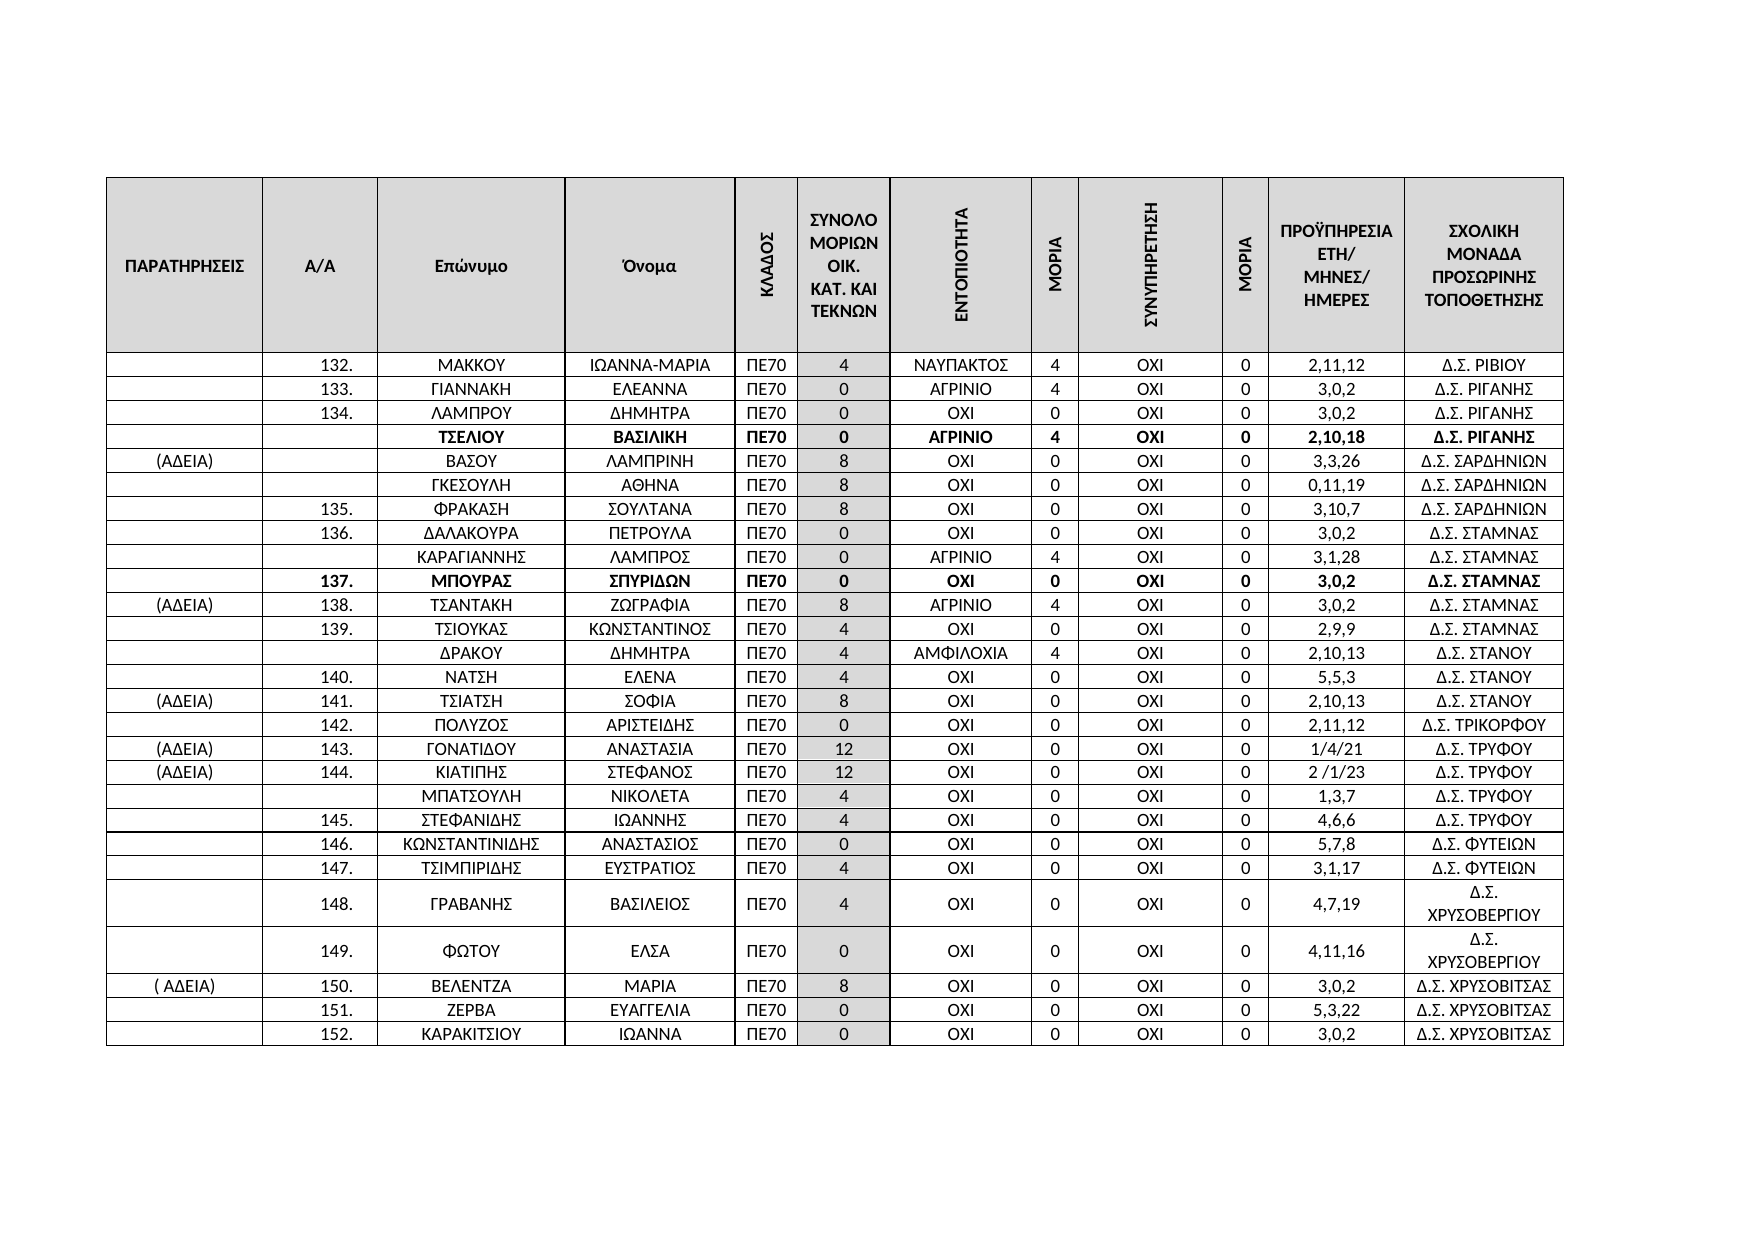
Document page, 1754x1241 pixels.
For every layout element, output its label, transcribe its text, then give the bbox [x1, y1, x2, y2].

table_cell ΑΡΙΣΤΕΙΔΗΣ [566, 713, 734, 736]
table_cell (ΑΔΕΙΑ) [107, 761, 262, 783]
table_cell ΠΕ70 [736, 809, 797, 831]
table_cell ΑΓΡΙΝΙΟ [891, 593, 1031, 616]
table_cell Δ.Σ. ΤΡΥΦΟΥ [1405, 785, 1563, 807]
table_cell ΔΑΛΑΚΟΥΡΑ [378, 521, 564, 544]
table_cell Δ.Σ. ΡΙΓΑΝΗΣ [1405, 377, 1563, 400]
table_cell ΚΙΑΤΙΠΗΣ [378, 761, 564, 783]
table_cell ΌΧΙ [1079, 377, 1222, 400]
table_cell ΠΕ70 [736, 641, 797, 664]
table_cell [107, 833, 262, 855]
table_cell 2 /1/23 [1269, 761, 1404, 783]
table_cell 0 [798, 425, 889, 448]
table_cell 0 [1223, 425, 1268, 448]
table_cell 8 [798, 593, 889, 616]
table_cell [107, 377, 262, 400]
table_cell Δ.Σ. ΣΤΑΜΝΑΣ [1405, 569, 1563, 592]
table_cell 0 [798, 377, 889, 400]
table_cell ΌΧΙ [891, 569, 1031, 592]
table_cell 4 [1032, 425, 1078, 448]
table_cell ΕΛΕΑΝΝΑ [566, 377, 734, 400]
table_cell ΌΧΙ [1079, 856, 1222, 879]
table_cell Δ.Σ. ΣΑΡΔΗΝΙΩΝ [1405, 449, 1563, 472]
table_cell 3,0,2 [1269, 1022, 1404, 1045]
table_cell 0 [1032, 521, 1078, 544]
table_cell ΠΕ70 [736, 593, 797, 616]
table_cell (ΑΔΕΙΑ) [107, 593, 262, 616]
table_cell 0 [1223, 473, 1268, 496]
table_cell ΌΧΙ [1079, 449, 1222, 472]
table_cell [263, 974, 377, 997]
table_cell 0 [1032, 689, 1078, 712]
table_cell 0 [1223, 833, 1268, 855]
table_cell ΤΣΙΑΤΣΗ [378, 689, 564, 712]
table_cell ΌΧΙ [891, 974, 1031, 997]
table_cell ΜΠΑΤΣΟΥΛΗ [378, 785, 564, 807]
table_cell 0 [1223, 689, 1268, 712]
table_cell ΌΧΙ [891, 927, 1031, 973]
table_cell ΌΧΙ [891, 449, 1031, 472]
table_cell 0 [798, 401, 889, 424]
table_cell ΒΕΛΕΝΤΖΑ [378, 974, 564, 997]
table_cell ΤΣΙΜΠΙΡΙΔΗΣ [378, 856, 564, 879]
table_cell ΑΘΗΝΑ [566, 473, 734, 496]
table_cell ΑΓΡΙΝΙΟ [891, 425, 1031, 448]
table_cell ΠΕ70 [736, 545, 797, 568]
table_header Α/Α [263, 178, 377, 352]
table_cell [107, 1022, 262, 1045]
table_cell 4 [1032, 641, 1078, 664]
table_cell ΑΝΑΣΤΑΣΙΟΣ [566, 833, 734, 855]
table_cell ΌΧΙ [1079, 737, 1222, 759]
table_cell ΠΕ70 [736, 737, 797, 759]
table_cell ΕΥΣΤΡΑΤΙΟΣ [566, 856, 734, 879]
table_cell [107, 665, 262, 688]
table_cell 0 [798, 545, 889, 568]
table_cell ΑΓΡΙΝΙΟ [891, 545, 1031, 568]
table_cell [263, 569, 377, 592]
table_cell 4,11,16 [1269, 927, 1404, 973]
table_cell [263, 713, 377, 736]
table_cell 0 [1032, 761, 1078, 783]
table_cell 0 [1223, 617, 1268, 640]
table_cell [263, 761, 377, 783]
table_cell [107, 545, 262, 568]
table_cell [107, 998, 262, 1021]
table_cell ΠΕ70 [736, 617, 797, 640]
table_cell [107, 809, 262, 831]
table_header ΕΝΤΟΠΙΟΤΗΤΑ [891, 178, 1031, 352]
table_cell [263, 856, 377, 879]
table_cell [263, 665, 377, 688]
table_cell ΠΕ70 [736, 880, 797, 926]
table_cell 5,7,8 [1269, 833, 1404, 855]
table_cell 0 [1032, 856, 1078, 879]
table_cell ΣΟΦΙΑ [566, 689, 734, 712]
table_cell 2,11,12 [1269, 713, 1404, 736]
table_cell ΌΧΙ [1079, 880, 1222, 926]
table_cell ΣΤΕΦΑΝΟΣ [566, 761, 734, 783]
table_cell ΌΧΙ [1079, 689, 1222, 712]
table_cell 3,0,2 [1269, 569, 1404, 592]
table_cell 0 [1032, 449, 1078, 472]
table_cell ΠΕ70 [736, 689, 797, 712]
table_cell 3,1,28 [1269, 545, 1404, 568]
table_cell ΛΑΜΠΡΙΝΗ [566, 449, 734, 472]
table_cell ΠΕ70 [736, 401, 797, 424]
table_cell [107, 641, 262, 664]
table_cell ΌΧΙ [1079, 353, 1222, 376]
table_cell 4 [1032, 377, 1078, 400]
table_cell [263, 617, 377, 640]
table_cell (ΑΔΕΙΑ) [107, 449, 262, 472]
table_cell ΌΧΙ [1079, 974, 1222, 997]
table_cell 0 [1223, 974, 1268, 997]
table_cell 1,3,7 [1269, 785, 1404, 807]
table_cell 0 [798, 1022, 889, 1045]
table_cell ΓΙΑΝΝΑΚΗ [378, 377, 564, 400]
table_cell ΠΕ70 [736, 761, 797, 783]
table_cell ΕΛΣΑ [566, 927, 734, 973]
table_cell ΦΩΤΟΥ [378, 927, 564, 973]
table_cell [263, 497, 377, 520]
table_cell ΓΚΕΣΟΥΛΗ [378, 473, 564, 496]
table_cell 4 [798, 617, 889, 640]
table_header Επώνυμο [378, 178, 564, 352]
table_cell ΚΩΝΣΤΑΝΤΙΝΙΔΗΣ [378, 833, 564, 855]
table_cell Δ.Σ. ΦΥΤΕΙΩΝ [1405, 856, 1563, 879]
table_cell ΌΧΙ [891, 473, 1031, 496]
table_cell 0 [1032, 617, 1078, 640]
table_cell 0 [1032, 473, 1078, 496]
table_cell ΠΕ70 [736, 974, 797, 997]
table_cell 2,10,13 [1269, 641, 1404, 664]
table_cell ΜΑΚΚΟΥ [378, 353, 564, 376]
table_cell 0 [1032, 880, 1078, 926]
table_cell Δ.Σ. ΧΡΥΣΟΒΕΡΓΙΟΥ [1405, 927, 1563, 973]
table_cell ΌΧΙ [891, 713, 1031, 736]
table_cell ΠΟΛΥΖΟΣ [378, 713, 564, 736]
table_cell ΠΕ70 [736, 713, 797, 736]
table_cell 8 [798, 497, 889, 520]
table_cell ΌΧΙ [1079, 401, 1222, 424]
table_cell ΌΧΙ [1079, 569, 1222, 592]
table_cell 0 [1223, 401, 1268, 424]
table_cell 2,10,13 [1269, 689, 1404, 712]
table_cell ΠΕ70 [736, 665, 797, 688]
table_cell 0 [1032, 809, 1078, 831]
table_cell [107, 713, 262, 736]
table_cell [107, 856, 262, 879]
table_cell 0 [798, 833, 889, 855]
table_cell ΦΡΑΚΑΣΗ [378, 497, 564, 520]
table_cell Δ.Σ. ΣΑΡΔΗΝΙΩΝ [1405, 497, 1563, 520]
table_cell ΌΧΙ [891, 617, 1031, 640]
table_cell [107, 927, 262, 973]
table_cell 0 [798, 998, 889, 1021]
table_cell ΓΡΑΒΑΝΗΣ [378, 880, 564, 926]
table_cell 0 [1223, 665, 1268, 688]
table_cell 0 [1223, 880, 1268, 926]
table_cell ΌΧΙ [1079, 713, 1222, 736]
table_cell [263, 880, 377, 926]
table_cell ΌΧΙ [1079, 593, 1222, 616]
table_cell 4 [1032, 593, 1078, 616]
table_cell [107, 880, 262, 926]
table_cell ΌΧΙ [1079, 833, 1222, 855]
table_cell ΤΣΑΝΤΑΚΗ [378, 593, 564, 616]
table_cell 0 [1032, 927, 1078, 973]
table_cell 3,0,2 [1269, 377, 1404, 400]
table_header ΣΥΝΥΠΗΡΕΤΗΣΗ [1079, 178, 1222, 352]
table_cell [263, 641, 377, 664]
table_cell ΒΑΣΙΛΕΙΟΣ [566, 880, 734, 926]
table_cell ΚΑΡΑΚΙΤΣΙΟΥ [378, 1022, 564, 1045]
table_cell Δ.Σ. ΡΙΓΑΝΗΣ [1405, 401, 1563, 424]
table_cell ΌΧΙ [1079, 665, 1222, 688]
table_cell 0 [1223, 353, 1268, 376]
table_cell 3,0,2 [1269, 401, 1404, 424]
table_cell 0 [1032, 998, 1078, 1021]
table_cell 0 [1223, 569, 1268, 592]
table_header ΜΟΡΙΑ ΕΝΤΟΠΙΟΤΗΤΑΣ [1032, 178, 1078, 352]
table_cell [263, 927, 377, 973]
table_cell ΝΑΤΣΗ [378, 665, 564, 688]
table_header ΠΑΡΑΤΗΡΗΣΕΙΣ [107, 178, 262, 352]
table_cell ( ΑΔΕΙΑ) [107, 974, 262, 997]
table_cell 3,3,26 [1269, 449, 1404, 472]
table_cell ΕΥΑΓΓΕΛΙΑ [566, 998, 734, 1021]
table_cell ΌΧΙ [1079, 641, 1222, 664]
table_cell 3,0,2 [1269, 521, 1404, 544]
table_cell ΠΕ70 [736, 377, 797, 400]
table_cell ΌΧΙ [891, 401, 1031, 424]
table_cell ΙΩΑΝΝΑ-ΜΑΡΙΑ [566, 353, 734, 376]
table_cell 0 [1223, 521, 1268, 544]
table_cell ΙΩΑΝΝΗΣ [566, 809, 734, 831]
table_cell 1/4/21 [1269, 737, 1404, 759]
table_cell ΤΣΕΛΙΟΥ [378, 425, 564, 448]
table_cell [107, 785, 262, 807]
table_cell ΙΩΑΝΝΑ [566, 1022, 734, 1045]
table_cell ΌΧΙ [1079, 785, 1222, 807]
table_cell [263, 377, 377, 400]
table_cell Δ.Σ. ΤΡΥΦΟΥ [1405, 737, 1563, 759]
table_cell [263, 473, 377, 496]
table_cell Δ.Σ. ΤΡΙΚΟΡΦΟΥ [1405, 713, 1563, 736]
table_cell ΖΕΡΒΑ [378, 998, 564, 1021]
table_cell [263, 425, 377, 448]
table_cell [107, 473, 262, 496]
table_cell ΌΧΙ [1079, 998, 1222, 1021]
table_cell 0 [798, 713, 889, 736]
table_cell ΛΑΜΠΡΟΣ [566, 545, 734, 568]
table_cell ΣΠΥΡΙΔΩΝ [566, 569, 734, 592]
table_cell ΠΕ70 [736, 569, 797, 592]
table_cell ΚΩΝΣΤΑΝΤΙΝΟΣ [566, 617, 734, 640]
table_cell ΌΧΙ [891, 497, 1031, 520]
table_cell 0 [1032, 833, 1078, 855]
table_cell ΌΧΙ [891, 856, 1031, 879]
table_cell ΌΧΙ [891, 998, 1031, 1021]
table_cell Δ.Σ. ΧΡΥΣΟΒΕΡΓΙΟΥ [1405, 880, 1563, 926]
table_cell 0 [1032, 737, 1078, 759]
table_cell [107, 569, 262, 592]
table_cell Δ.Σ. ΡΙΓΑΝΗΣ [1405, 425, 1563, 448]
table_cell 4 [798, 809, 889, 831]
table_cell 0 [1032, 713, 1078, 736]
table_cell ΌΧΙ [1079, 617, 1222, 640]
table_cell ΔΗΜΗΤΡΑ [566, 401, 734, 424]
table_cell Δ.Σ. ΧΡΥΣΟΒΙΤΣΑΣ [1405, 998, 1563, 1021]
table_cell 4 [798, 856, 889, 879]
table_cell ΠΕ70 [736, 856, 797, 879]
table_cell ΠΕ70 [736, 425, 797, 448]
table_cell ΌΧΙ [891, 1022, 1031, 1045]
table_cell ΌΧΙ [1079, 809, 1222, 831]
table_cell 0 [1223, 641, 1268, 664]
table_cell 8 [798, 473, 889, 496]
table_cell 4 [1032, 353, 1078, 376]
table_cell [263, 593, 377, 616]
table_cell 0 [1223, 713, 1268, 736]
table_cell 0 [1223, 1022, 1268, 1045]
table_cell 0 [1223, 809, 1268, 831]
table_cell 5,5,3 [1269, 665, 1404, 688]
table_cell 2,10,18 [1269, 425, 1404, 448]
table_cell ΠΕ70 [736, 1022, 797, 1045]
table_cell ΌΧΙ [891, 833, 1031, 855]
table_cell 0,11,19 [1269, 473, 1404, 496]
table_cell ΔΡΑΚΟΥ [378, 641, 564, 664]
table_cell ΒΑΣΙΛΙΚΗ [566, 425, 734, 448]
table_cell ΠΕΤΡΟΥΛΑ [566, 521, 734, 544]
table_cell ΣΤΕΦΑΝΙΔΗΣ [378, 809, 564, 831]
table_cell Δ.Σ. ΤΡΥΦΟΥ [1405, 809, 1563, 831]
table_cell ΌΧΙ [891, 785, 1031, 807]
table_cell 0 [1223, 856, 1268, 879]
table_header ΣΥΝΟΛΟ ΜΟΡΙΩΝ ΟΙΚ. ΚΑΤ. ΚΑΙ ΤΕΚΝΩΝ [798, 178, 889, 352]
table_cell [263, 545, 377, 568]
table_cell 0 [1032, 785, 1078, 807]
table_cell ΠΕ70 [736, 927, 797, 973]
table_cell [107, 617, 262, 640]
table_cell ΠΕ70 [736, 833, 797, 855]
table_cell [263, 998, 377, 1021]
table_cell Δ.Σ. ΣΤΑΜΝΑΣ [1405, 617, 1563, 640]
table_cell 8 [798, 449, 889, 472]
table_cell ΣΟΥΛΤΑΝΑ [566, 497, 734, 520]
table_cell ΌΧΙ [891, 880, 1031, 926]
table_cell 0 [1223, 377, 1268, 400]
table_cell 5,3,22 [1269, 998, 1404, 1021]
table_cell ΠΕ70 [736, 785, 797, 807]
table_cell ΔΗΜΗΤΡΑ [566, 641, 734, 664]
table_cell ΌΧΙ [1079, 497, 1222, 520]
table_cell ΑΝΑΣΤΑΣΙΑ [566, 737, 734, 759]
table_cell ΠΕ70 [736, 497, 797, 520]
table_cell Δ.Σ. ΤΡΥΦΟΥ [1405, 761, 1563, 783]
table_cell ΛΑΜΠΡΟΥ [378, 401, 564, 424]
table_cell 0 [1032, 974, 1078, 997]
table_cell ΌΧΙ [891, 689, 1031, 712]
table_cell Δ.Σ. ΣΤΑΜΝΑΣ [1405, 545, 1563, 568]
table_header ΜΟΡΙΑ ΣΥΝΥΠΗΡΕΤΗΣΗΣ [1223, 178, 1268, 352]
table_cell 2,11,12 [1269, 353, 1404, 376]
table_cell 0 [1032, 1022, 1078, 1045]
table_cell [263, 353, 377, 376]
table_cell ΜΑΡΙΑ [566, 974, 734, 997]
table_header ΣΧΟΛΙΚΗ ΜΟΝΑΔΑ ΠΡΟΣΩΡΙΝΗΣ ΤΟΠΟΘΕΤΗΣΗΣ [1405, 178, 1563, 352]
table_cell [263, 809, 377, 831]
table_cell Δ.Σ. ΣΤΑΜΝΑΣ [1405, 521, 1563, 544]
table_cell 2,9,9 [1269, 617, 1404, 640]
table_cell 0 [1032, 497, 1078, 520]
table_cell Δ.Σ. ΣΤΑΝΟΥ [1405, 689, 1563, 712]
table_cell 0 [1223, 497, 1268, 520]
table_cell ΜΠΟΥΡΑΣ [378, 569, 564, 592]
table_cell Δ.Σ. ΦΥΤΕΙΩΝ [1405, 833, 1563, 855]
table_cell ΌΧΙ [891, 809, 1031, 831]
table_cell ΚΑΡΑΓΙΑΝΝΗΣ [378, 545, 564, 568]
table_cell [263, 401, 377, 424]
table_cell 0 [1032, 665, 1078, 688]
table_cell ΠΕ70 [736, 998, 797, 1021]
table_cell ΤΣΙΟΥΚΑΣ [378, 617, 564, 640]
table_cell ΌΧΙ [1079, 545, 1222, 568]
table_cell 4 [798, 880, 889, 926]
table_cell 0 [1223, 449, 1268, 472]
table_cell ΠΕ70 [736, 449, 797, 472]
table_cell 0 [1223, 785, 1268, 807]
table_cell 0 [1032, 401, 1078, 424]
table_header ΚΛΑΔΟΣ [736, 178, 797, 352]
table_cell 0 [798, 927, 889, 973]
table_cell ΌΧΙ [1079, 761, 1222, 783]
table_cell 3,0,2 [1269, 593, 1404, 616]
table_cell 4 [798, 641, 889, 664]
table_cell 4 [1032, 545, 1078, 568]
table_header ΠΡΟΫΠΗΡΕΣΙΑ ΕΤΗ/ ΜΗΝΕΣ/ ΗΜΕΡΕΣ [1269, 178, 1404, 352]
table_cell [107, 353, 262, 376]
table_cell ΌΧΙ [1079, 1022, 1222, 1045]
table_cell ΌΧΙ [891, 737, 1031, 759]
table_cell [107, 401, 262, 424]
table_cell 0 [1223, 998, 1268, 1021]
table_cell ΌΧΙ [891, 761, 1031, 783]
table_cell [107, 497, 262, 520]
table_cell ΌΧΙ [1079, 927, 1222, 973]
table_cell 3,10,7 [1269, 497, 1404, 520]
table_cell Δ.Σ. ΣΤΑΝΟΥ [1405, 665, 1563, 688]
table_cell 4,7,19 [1269, 880, 1404, 926]
table_cell ΠΕ70 [736, 473, 797, 496]
table_cell [263, 449, 377, 472]
table_cell Δ.Σ. ΧΡΥΣΟΒΙΤΣΑΣ [1405, 1022, 1563, 1045]
table_cell 0 [1223, 761, 1268, 783]
table_cell ΝΑΥΠΑΚΤΟΣ [891, 353, 1031, 376]
table_cell 8 [798, 689, 889, 712]
table_cell 4 [798, 665, 889, 688]
table_cell [107, 521, 262, 544]
table_cell (ΑΔΕΙΑ) [107, 689, 262, 712]
table_cell 3,0,2 [1269, 974, 1404, 997]
table_cell [263, 689, 377, 712]
table_cell 8 [798, 974, 889, 997]
table_cell 0 [1223, 593, 1268, 616]
table_cell ΖΩΓΡΑΦΙΑ [566, 593, 734, 616]
table_cell ΒΑΣΟΥ [378, 449, 564, 472]
table_header Όνομα [566, 178, 734, 352]
table_cell ΑΜΦΙΛΟΧΙΑ [891, 641, 1031, 664]
table_cell 4,6,6 [1269, 809, 1404, 831]
table_cell Δ.Σ. ΣΑΡΔΗΝΙΩΝ [1405, 473, 1563, 496]
table_cell Δ.Σ. ΣΤΑΜΝΑΣ [1405, 593, 1563, 616]
table_cell 0 [798, 569, 889, 592]
table_cell ΝΙΚΟΛΕΤΑ [566, 785, 734, 807]
table_cell [263, 833, 377, 855]
table_cell [263, 1022, 377, 1045]
table_cell 4 [798, 785, 889, 807]
table_cell Δ.Σ. ΧΡΥΣΟΒΙΤΣΑΣ [1405, 974, 1563, 997]
table_cell 3,1,17 [1269, 856, 1404, 879]
table_cell 0 [1032, 569, 1078, 592]
table_cell Δ.Σ. ΣΤΑΝΟΥ [1405, 641, 1563, 664]
table_cell ΌΧΙ [891, 521, 1031, 544]
table_cell [263, 521, 377, 544]
table_cell ΕΛΕΝΑ [566, 665, 734, 688]
table_cell 0 [1223, 545, 1268, 568]
table_cell ΌΧΙ [1079, 425, 1222, 448]
table_cell ΌΧΙ [1079, 473, 1222, 496]
table_cell ΠΕ70 [736, 353, 797, 376]
table_cell 0 [1223, 737, 1268, 759]
table_cell 12 [798, 761, 889, 783]
table_cell 12 [798, 737, 889, 759]
table_cell (ΑΔΕΙΑ) [107, 737, 262, 759]
table_cell 4 [798, 353, 889, 376]
table_cell 0 [1223, 927, 1268, 973]
table_cell ΑΓΡΙΝΙΟ [891, 377, 1031, 400]
table_cell ΠΕ70 [736, 521, 797, 544]
table_cell 0 [798, 521, 889, 544]
table_cell [263, 737, 377, 759]
table_cell ΌΧΙ [891, 665, 1031, 688]
table_cell ΓΟΝΑΤΙΔΟΥ [378, 737, 564, 759]
table_cell Δ.Σ. ΡΙΒΙΟΥ [1405, 353, 1563, 376]
table_cell [263, 785, 377, 807]
table_cell [107, 425, 262, 448]
table_cell ΌΧΙ [1079, 521, 1222, 544]
